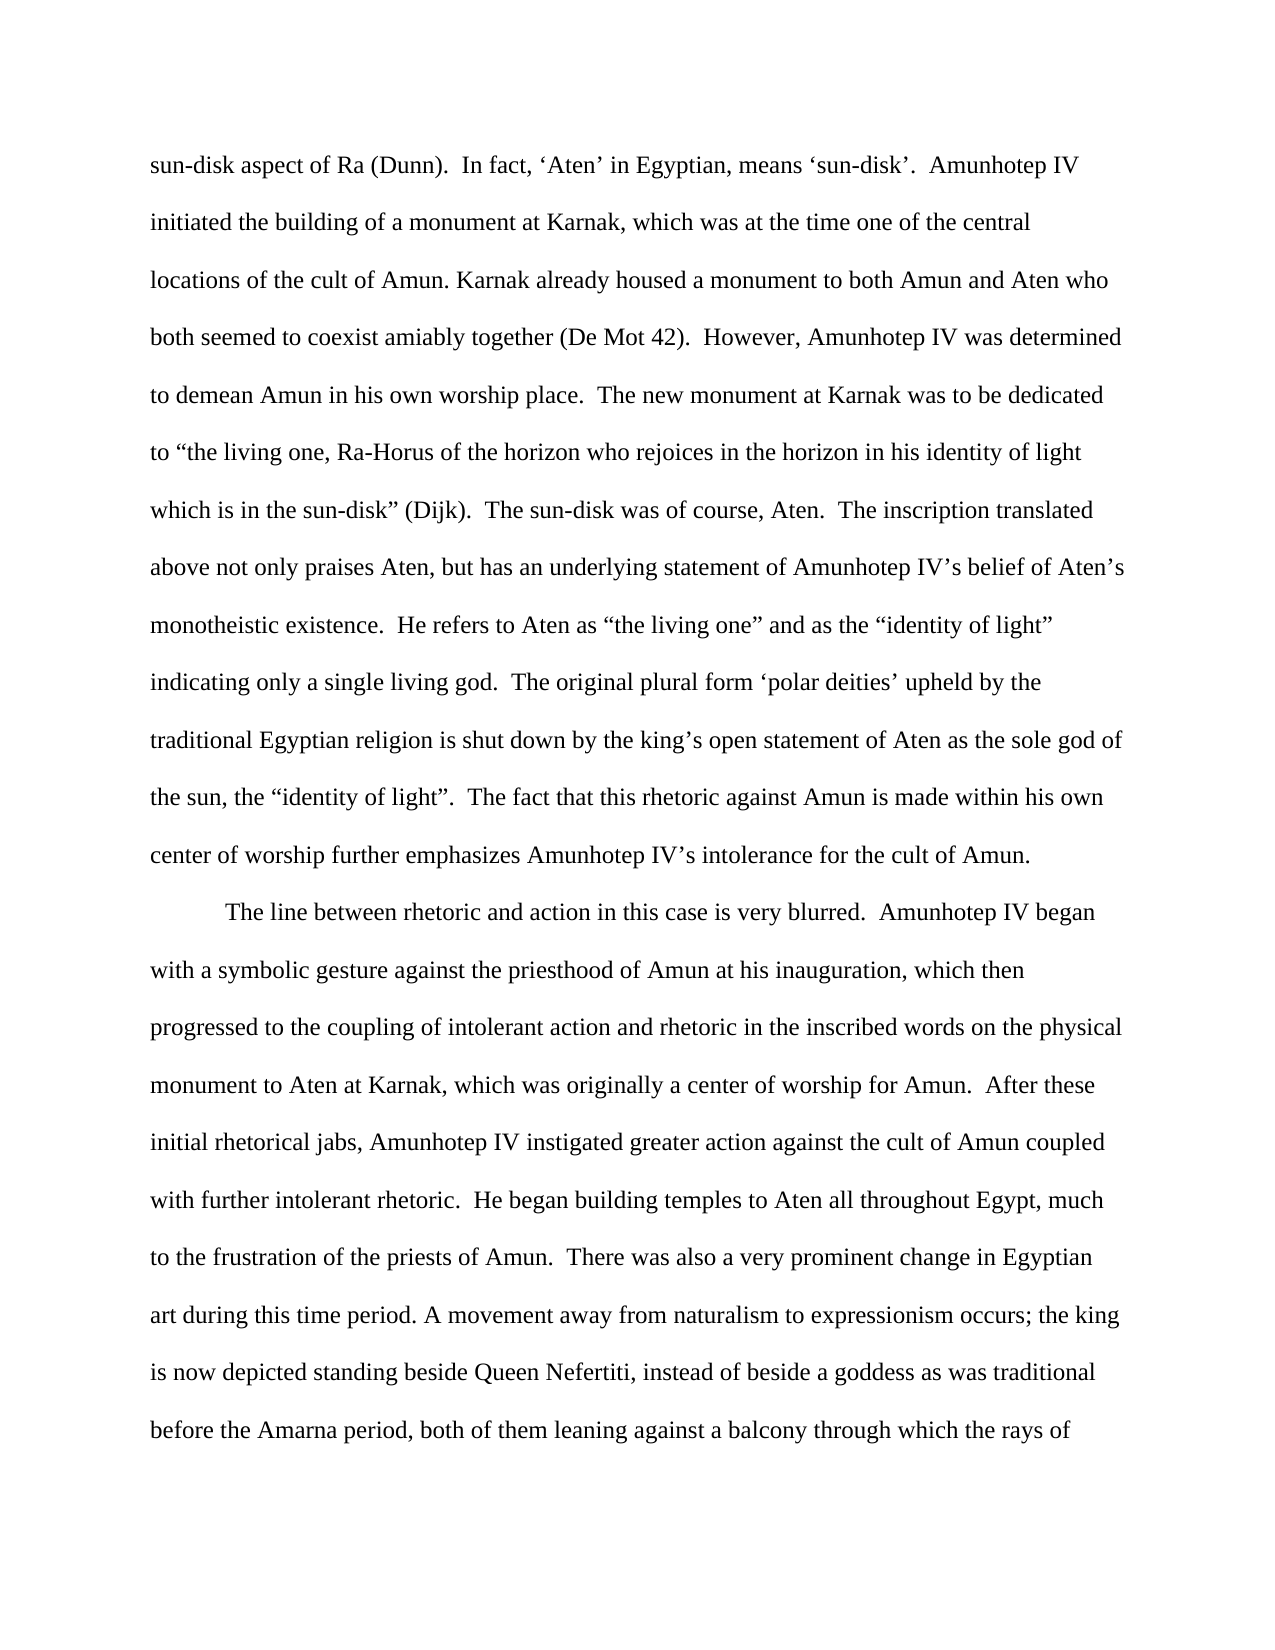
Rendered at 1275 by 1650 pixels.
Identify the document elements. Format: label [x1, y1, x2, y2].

text [150, 150, 1125, 869]
text [150, 897, 1125, 1444]
